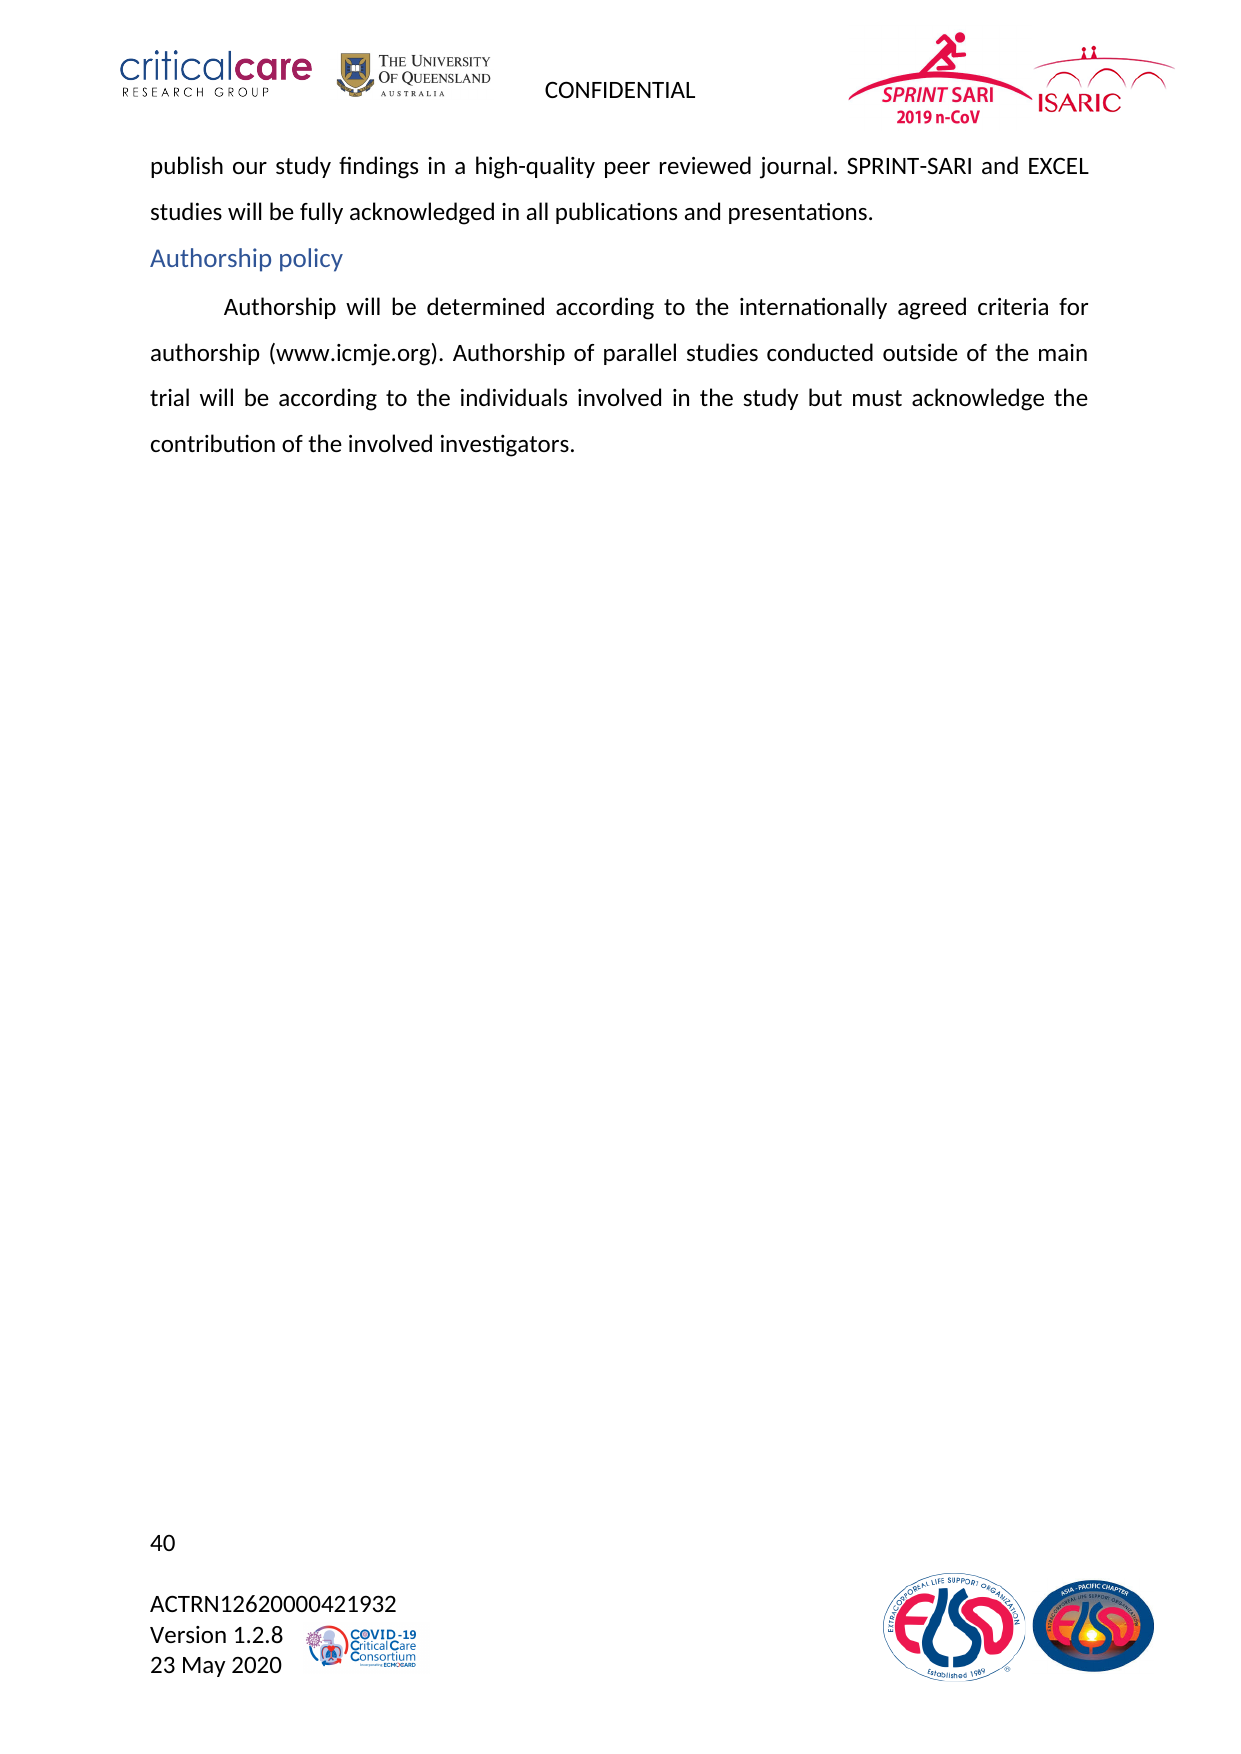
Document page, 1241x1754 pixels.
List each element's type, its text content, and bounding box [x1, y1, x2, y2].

picture [329, 50, 495, 100]
subtitle Authorship policy [150, 241, 1090, 274]
picture [848, 7, 1176, 151]
picture [882, 1572, 1026, 1682]
picture [302, 1622, 431, 1674]
picture [1032, 1578, 1155, 1674]
picture [120, 50, 312, 97]
text Authorship will be determined according to the internationally agreed criteria for authorship (www.icmje.org). Authorship of parallel studies conducted outside of the main trial will be according to the individuals involved in the study but must acknowledge the contribution of the involved investigators. [150, 291, 1090, 459]
